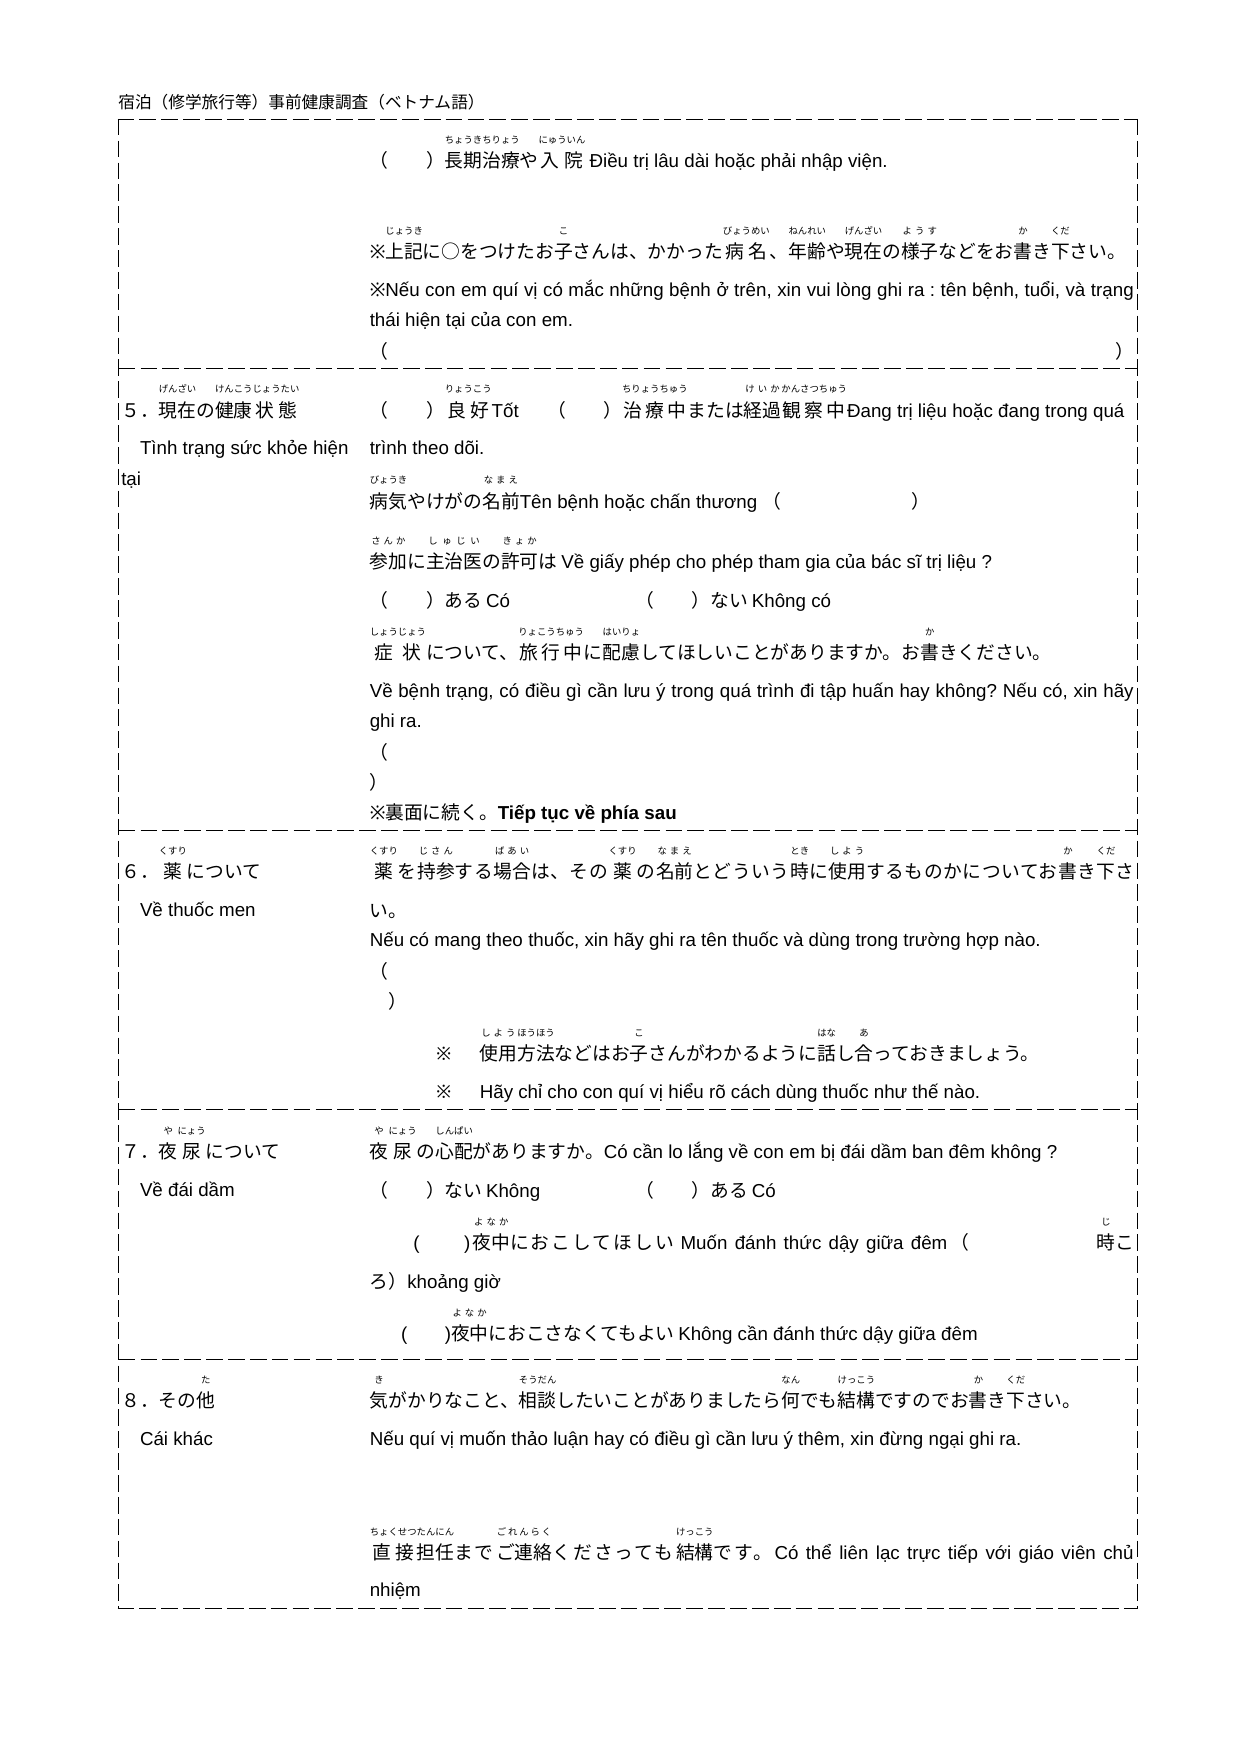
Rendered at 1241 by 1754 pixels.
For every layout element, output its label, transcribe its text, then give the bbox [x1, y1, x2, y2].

table_cell （ ）Tốt （ ）またはĐang trị liệu hoặc đang trong quá trình theo dõi. やけがのTên bệnh hoặc chấn thương （ ） にのは Về giấy phép cho phép tham gia của bác sĩ trị liệu ? （ ）あるCó （ ）ないKhông có について、にしてほしいことがありますか。おきください。 Về bệnh trạng, có điều gì cần lưu ý trong quá trình đi tập huấn hay không? Nếu có, xin hãy ghi ra. （ ） ※裏面に続く。Tiếp tục về phía sau [367, 368, 1137, 830]
table_cell ５．の Tình trạng sức khỏe hiện tại [118, 368, 367, 830]
table_cell ７．について Về đái dầm [118, 1109, 367, 1359]
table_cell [118, 119, 367, 368]
table_cell ６．について Về thuốc men [118, 830, 367, 1109]
table_cell がかりなこと、したいことがありましたらでもですのでおきさい。 Nếu quí vị muốn thảo luận hay có điều gì cần lưu ý thêm, xin đừng ngại ghi ra. までくださってもです。Có thể liên lạc trực tiếp với giáo viên chủ nhiệm [367, 1359, 1137, 1608]
table_cell のがありますか。Có cần lo lắng về con em bị đái dầm ban đêm không ? （ ）ないKhông （ ）あるCó ( )におこしてほしいMuốn đánh thức dậy giữa đêm（ ころ）khoảng giờ ( )におこさなくてもよいKhông cần đánh thức dậy giữa đêm [367, 1109, 1137, 1359]
table_cell をするは、そののとどういうにするものかについておきさい。 Nếu có mang theo thuốc, xin hãy ghi ra tên thuốc và dùng trong trường hợp nào. （ ） などはおさんがわかるようにしっておきましょう。 Hãy chỉ cho con quí vị hiểu rõ cách dùng thuốc như thế nào. [367, 830, 1137, 1109]
table_cell ８．その Cái khác [118, 1359, 367, 1608]
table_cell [367, 119, 1137, 368]
